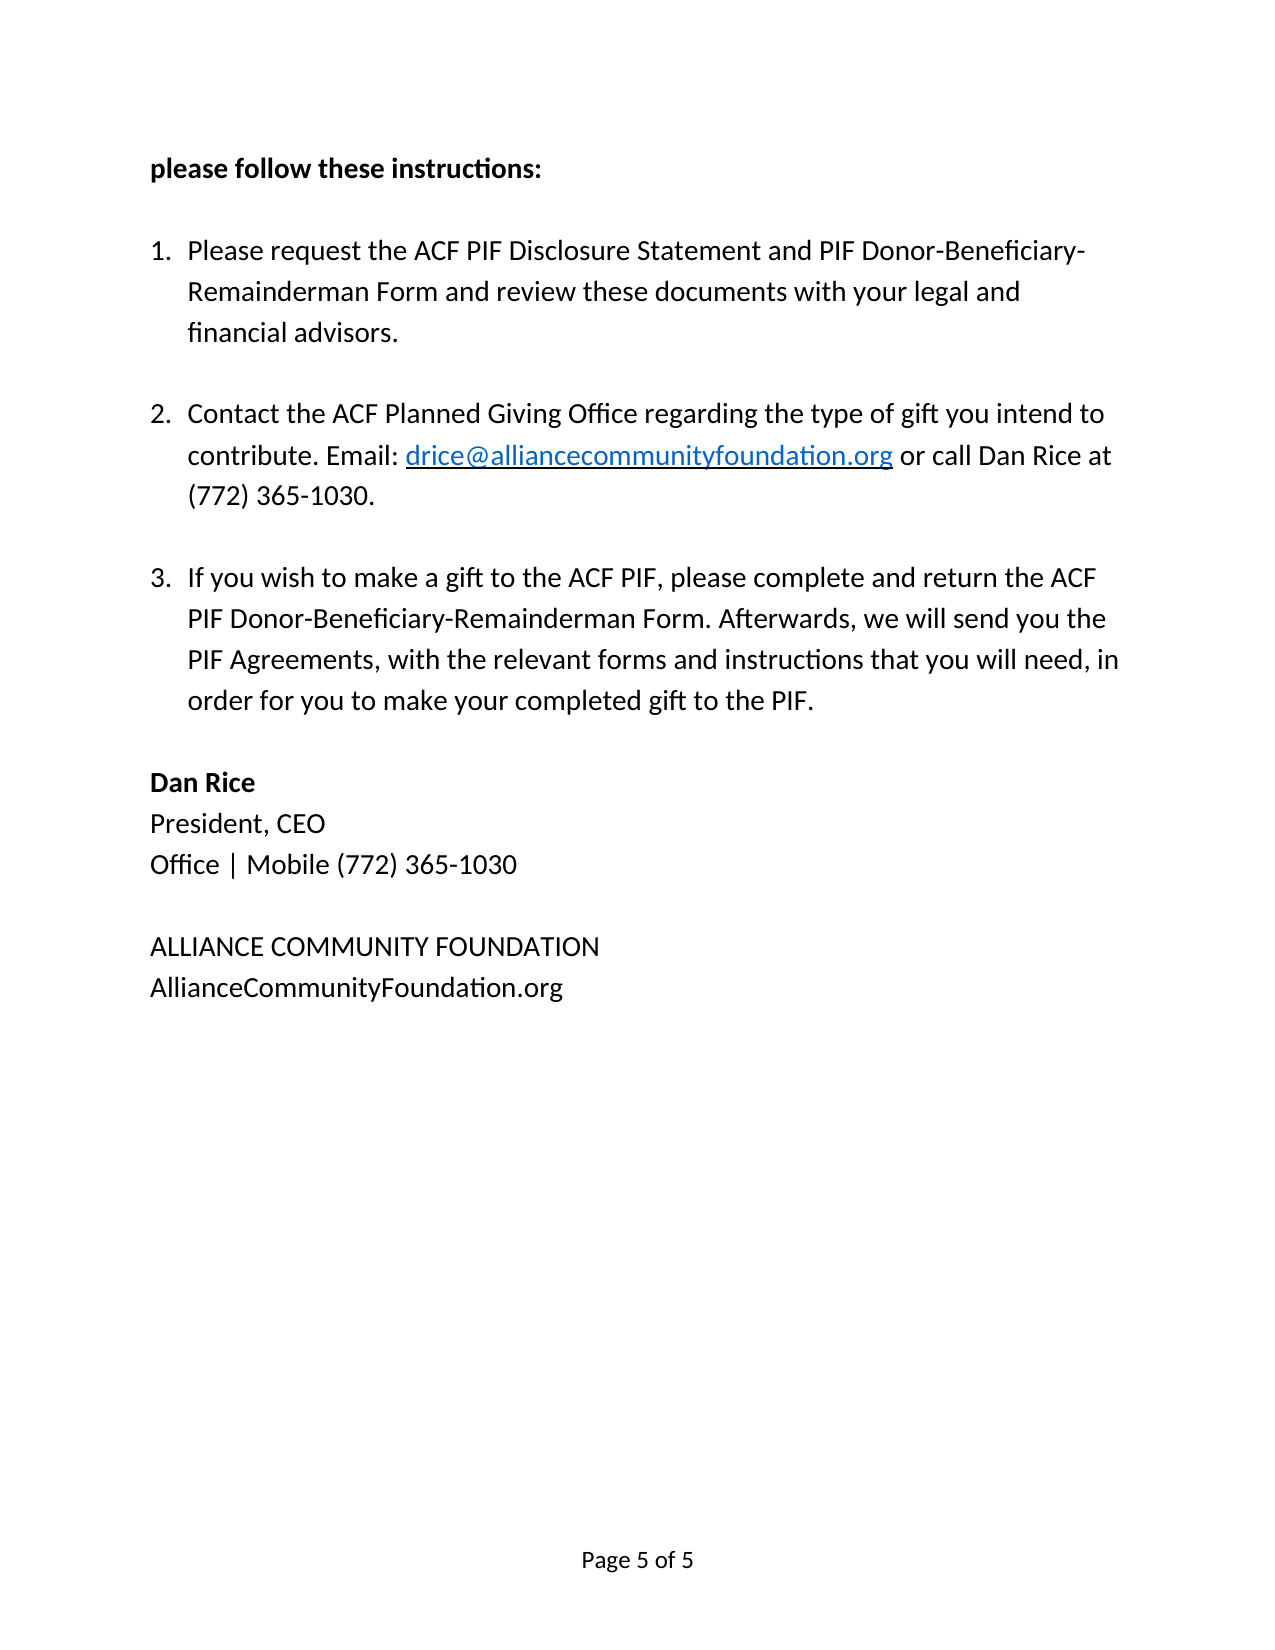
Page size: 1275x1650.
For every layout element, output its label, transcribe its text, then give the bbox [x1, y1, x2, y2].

text President, CEO [150, 805, 1125, 841]
text Office | Mobile (772) 365-1030 [150, 846, 1125, 882]
text Dan Rice [150, 764, 1125, 800]
list If you wish to make a gift to the ACF PIF, please complete and return the ACF PIF Donor-Beneficiary-Remainderman Form. Afterwards, we will send you the PIF Agreements, with the relevant forms and instructions that you will need, in order for you to make your completed gift to the PIF. [150, 559, 1125, 718]
list Please request the ACF PIF Disclosure Statement and PIF Donor-Beneficiary-Remainderman Form and review these documents with your legal and financial advisors. [150, 232, 1125, 349]
list Contact the ACF Planned Giving Office regarding the type of gift you intend to contribute. Email: drice@alliancecommunityfoundation.org or call Dan Rice at (772) 365-1030. [150, 396, 1125, 513]
text AllianceCommunityFoundation.org [150, 969, 1125, 1004]
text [150, 150, 1125, 186]
text ALLIANCE COMMUNITY FOUNDATION [150, 928, 1125, 963]
